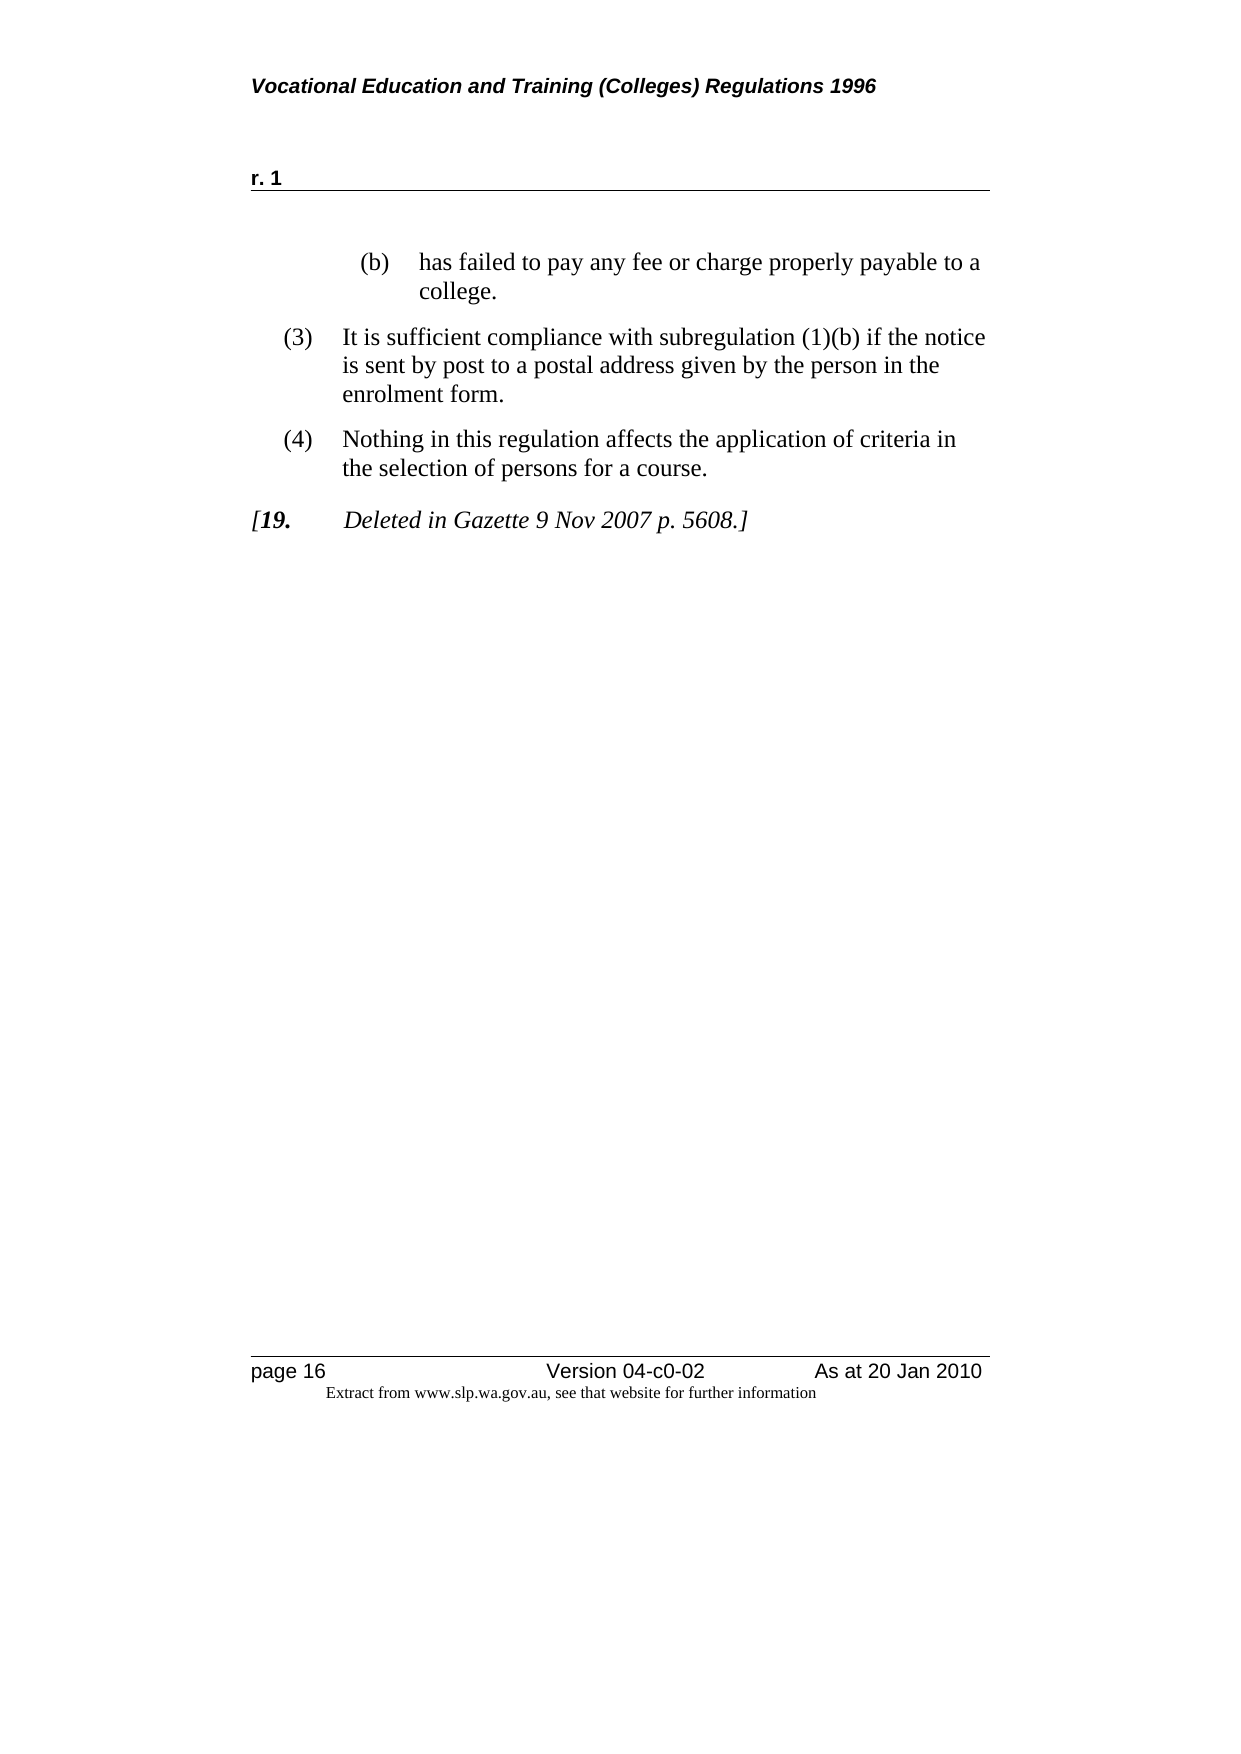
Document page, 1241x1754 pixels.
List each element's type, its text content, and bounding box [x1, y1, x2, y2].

text (b) has failed to pay any fee or charge properly payable to a college. [251, 247, 990, 305]
text (4) Nothing in this regulation affects the application of criteria in the selection of persons for a course. [251, 424, 990, 482]
text (3) It is sufficient compliance with subregulation (1)(b) if the notice is sent by post to a postal address given by the person in the enrolment form. [251, 322, 990, 408]
text [19. Deleted in Gazette 9 Nov 2007 p. 5608.] [251, 505, 990, 534]
